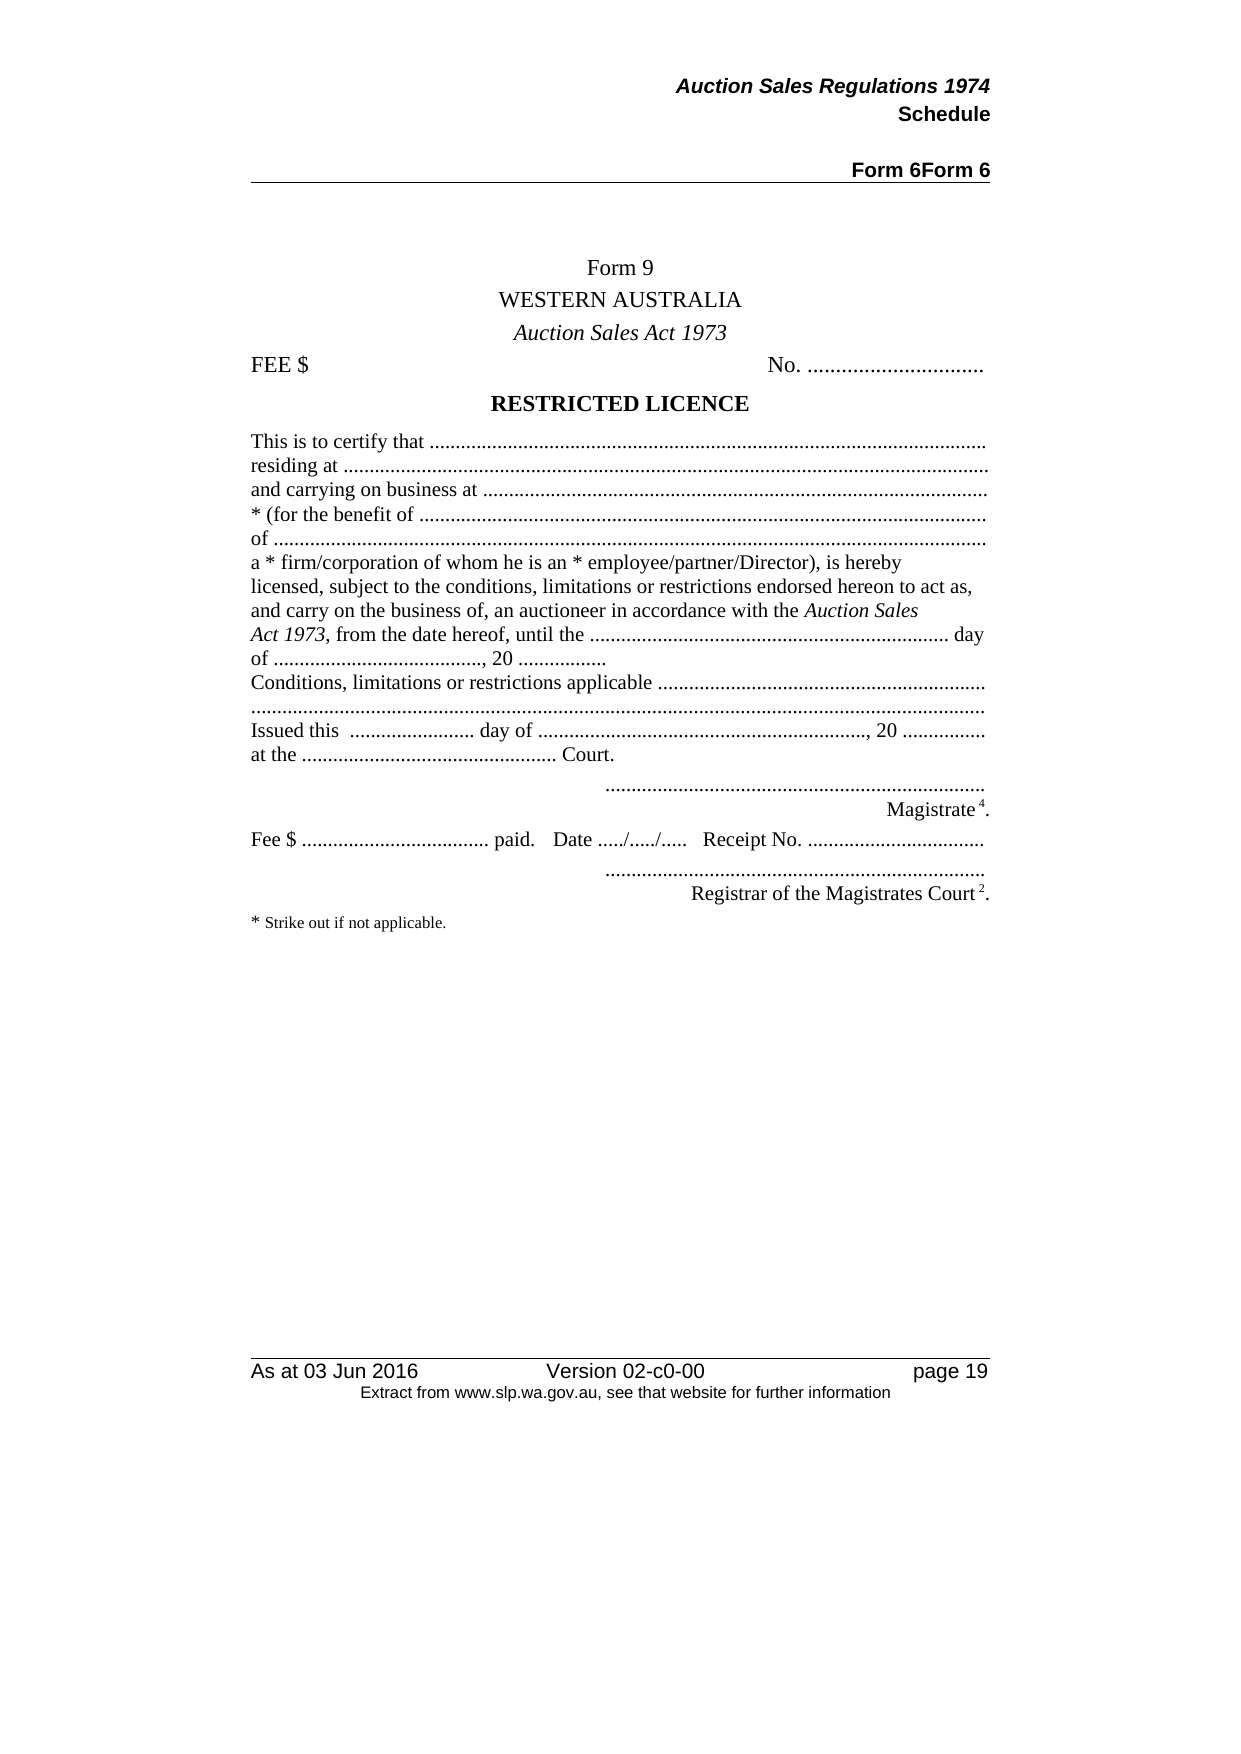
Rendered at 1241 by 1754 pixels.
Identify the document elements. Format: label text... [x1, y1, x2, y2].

text * Strike out if not applicable. [251, 911, 990, 933]
text Form 9 [251, 254, 990, 280]
text ......................................................................... [605, 857, 990, 881]
text This is to certify that ........................................................................................................... [251, 429, 990, 453]
text ......................................................................... [605, 772, 990, 796]
text Auction Sales Act 1973 [251, 319, 990, 345]
text a * firm/corporation of whom he is an * employee/partner/Director), is hereby [251, 549, 990, 574]
text Conditions, limitations or restrictions applicable ............................................................... [251, 670, 990, 694]
text Fee $ .................................... paid. Date ...../...../..... Receipt No. .................................. [251, 827, 990, 851]
text Issued this ........................ day of ..............................................................., 20 ................ [251, 718, 990, 742]
text * (for the benefit of ............................................................................................................. [251, 501, 990, 526]
text residing at ............................................................................................................................ [251, 453, 990, 477]
text Registrar of the Magistrates Court 2. [605, 881, 990, 905]
text of ......................................................................................................................................... [251, 526, 990, 549]
text FEE $ No. ............................... [251, 352, 990, 378]
text and carrying on business at ................................................................................................. [251, 477, 990, 501]
text RESTRICTED LICENCE [251, 390, 990, 417]
text licensed, subject to the conditions, limitations or restrictions endorsed hereon to act as, and carry on the business of, an auctioneer in accordance with the Auction Sales Act 1973, from the date hereof, until the ..................................................................... day of ........................................, 20 ................. [251, 574, 990, 670]
text at the ................................................. Court. [251, 742, 990, 766]
text ............................................................................................................................................. [251, 694, 990, 718]
text Magistrate 4. [605, 796, 990, 821]
